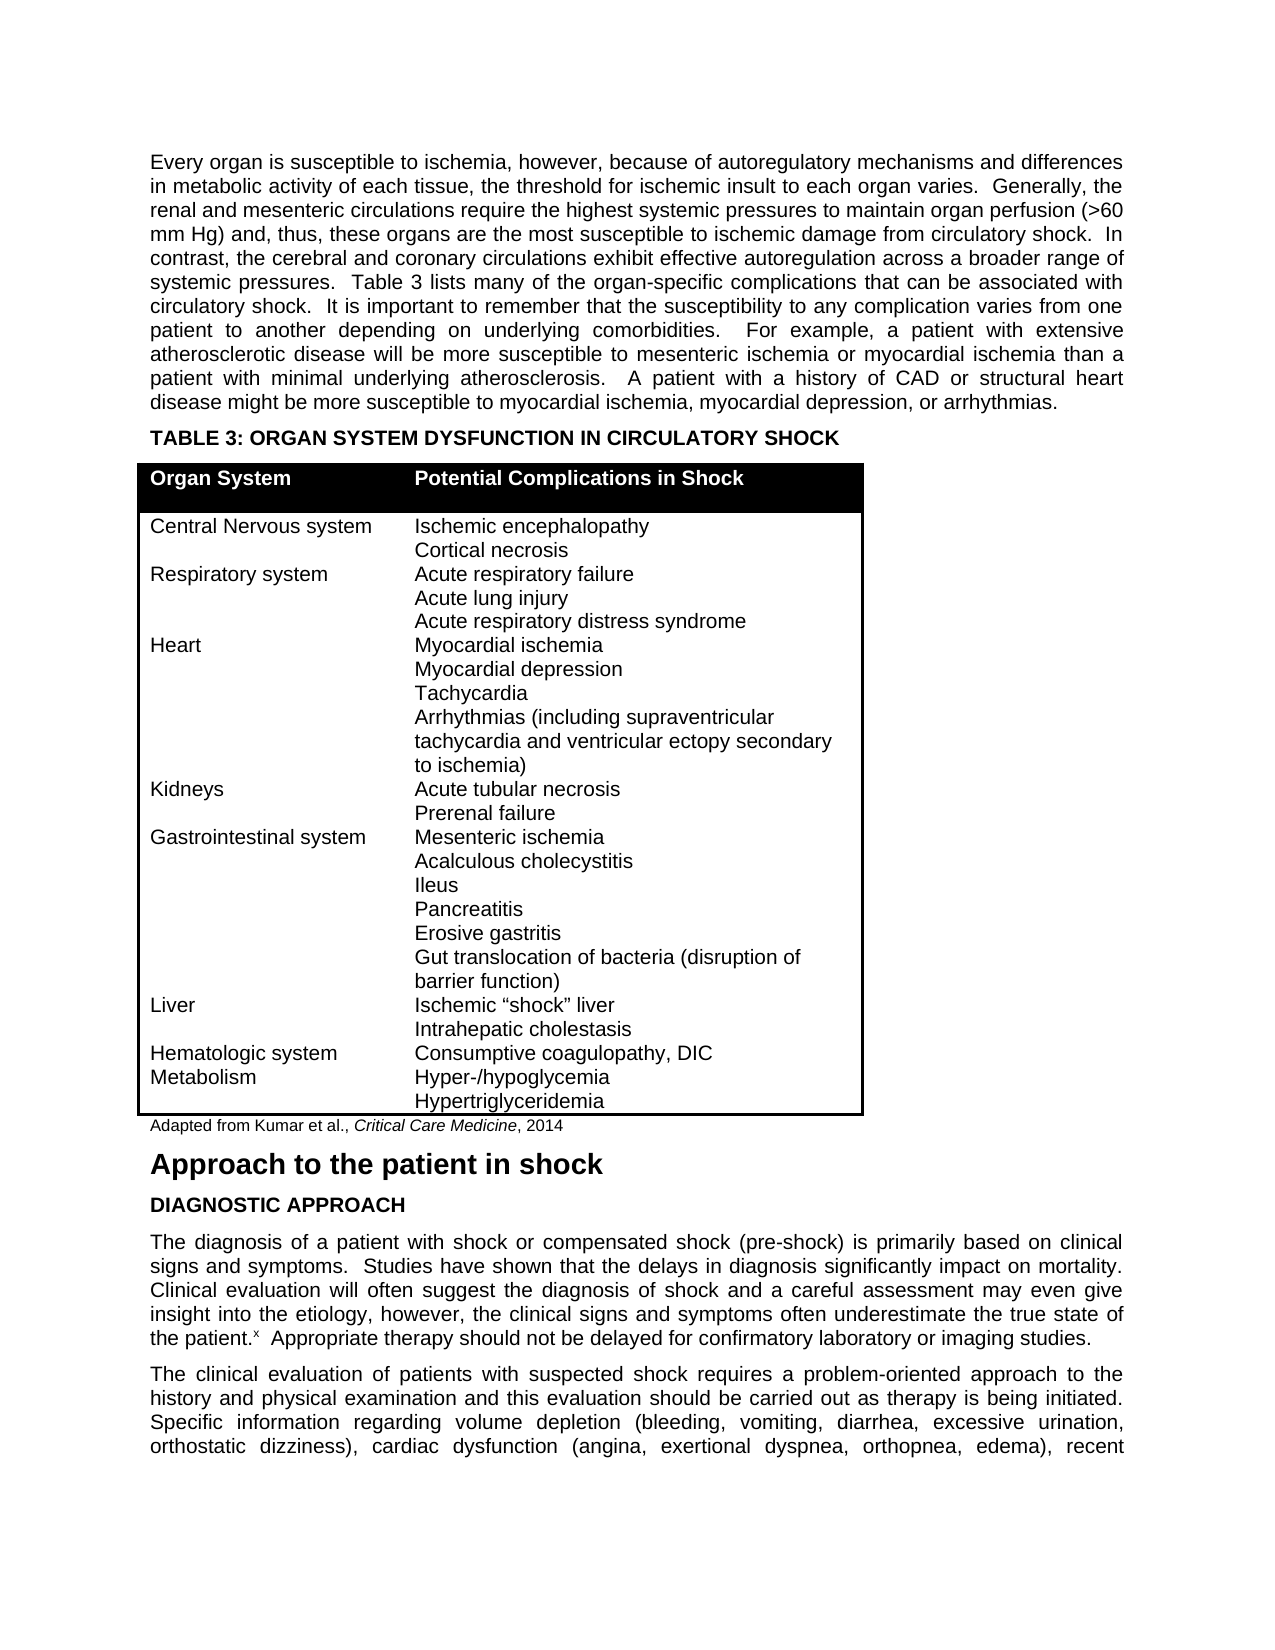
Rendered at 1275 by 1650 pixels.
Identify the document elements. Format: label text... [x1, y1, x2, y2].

text Approach to the patient in shock [150, 1147, 1125, 1181]
table_cell Myocardial ischemia Myocardial depression Tachycardia Arrhythmias (including supraventricular tachycardia and ventricular ectopy secondary to ischemia) [403, 633, 861, 777]
table_cell Heart [140, 633, 403, 777]
text Every organ is susceptible to ischemia, however, because of autoregulatory mechanisms and differences in metabolic activity of each tissue, the threshold for ischemic insult to each organ varies. Generally, the renal and mesenteric circulations require the highest systemic pressures to maintain organ perfusion (>60 mm Hg) and, thus, these organs are the most susceptible to ischemic damage from circulatory shock. In contrast, the cerebral and coronary circulations exhibit effective autoregulation across a broader range of systemic pressures. Table 3 lists many of the organ-specific complications that can be associated with circulatory shock. It is important to remember that the susceptibility to any complication varies from one patient to another depending on underlying comorbidities. For example, a patient with extensive atherosclerotic disease will be more susceptible to mesenteric ischemia or myocardial ischemia than a patient with minimal underlying atherosclerosis. A patient with a history of CAD or structural heart disease might be more susceptible to myocardial ischemia, myocardial depression, or arrhythmias. [150, 150, 1125, 413]
table_header Organ System [140, 466, 403, 513]
table_cell Gastrointestinal system [140, 825, 403, 993]
table_cell Ischemic “shock” liver Intrahepatic cholestasis [403, 993, 861, 1041]
table_cell Mesenteric ischemia Acalculous cholecystitis Ileus Pancreatitis Erosive gastritis Gut translocation of bacteria (disruption of barrier function) [403, 825, 861, 993]
table_cell Consumptive coagulopathy, DIC [403, 1041, 861, 1064]
table_header Potential Complications in Shock [403, 466, 861, 513]
table_cell Hematologic system [140, 1041, 403, 1064]
table_cell Metabolism [140, 1065, 403, 1112]
text DIAGNOSTIC APPROACH [150, 1193, 1125, 1217]
text The diagnosis of a patient with shock or compensated shock (pre-shock) is primarily based on clinical signs and symptoms. Studies have shown that the delays in diagnosis significantly impact on mortality. Clinical evaluation will often suggest the diagnosis of shock and a careful assessment may even give insight into the etiology, however, the clinical signs and symptoms often underestimate the true state of the patient. Appropriate therapy should not be delayed for confirmatory laboratory or imaging studies. [150, 1230, 1125, 1349]
table_cell Hyper-/hypoglycemia Hypertriglyceridemia [403, 1065, 861, 1112]
table_cell Liver [140, 993, 403, 1041]
table_cell Acute tubular necrosis Prerenal failure [403, 777, 861, 825]
table_cell Kidneys [140, 777, 403, 825]
text TABLE 3: ORGAN SYSTEM DYSFUNCTION IN CIRCULATORY SHOCK [150, 426, 1125, 450]
table_cell Central Nervous system [140, 514, 403, 561]
table_cell Respiratory system [140, 561, 403, 633]
table_cell Ischemic encephalopathy Cortical necrosis [403, 514, 861, 561]
text Adapted from Kumar et al., Critical Care Medicine, 2014 [150, 1116, 1125, 1135]
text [150, 1362, 1125, 1458]
table_cell Acute respiratory failure Acute lung injury Acute respiratory distress syndrome [403, 561, 861, 633]
